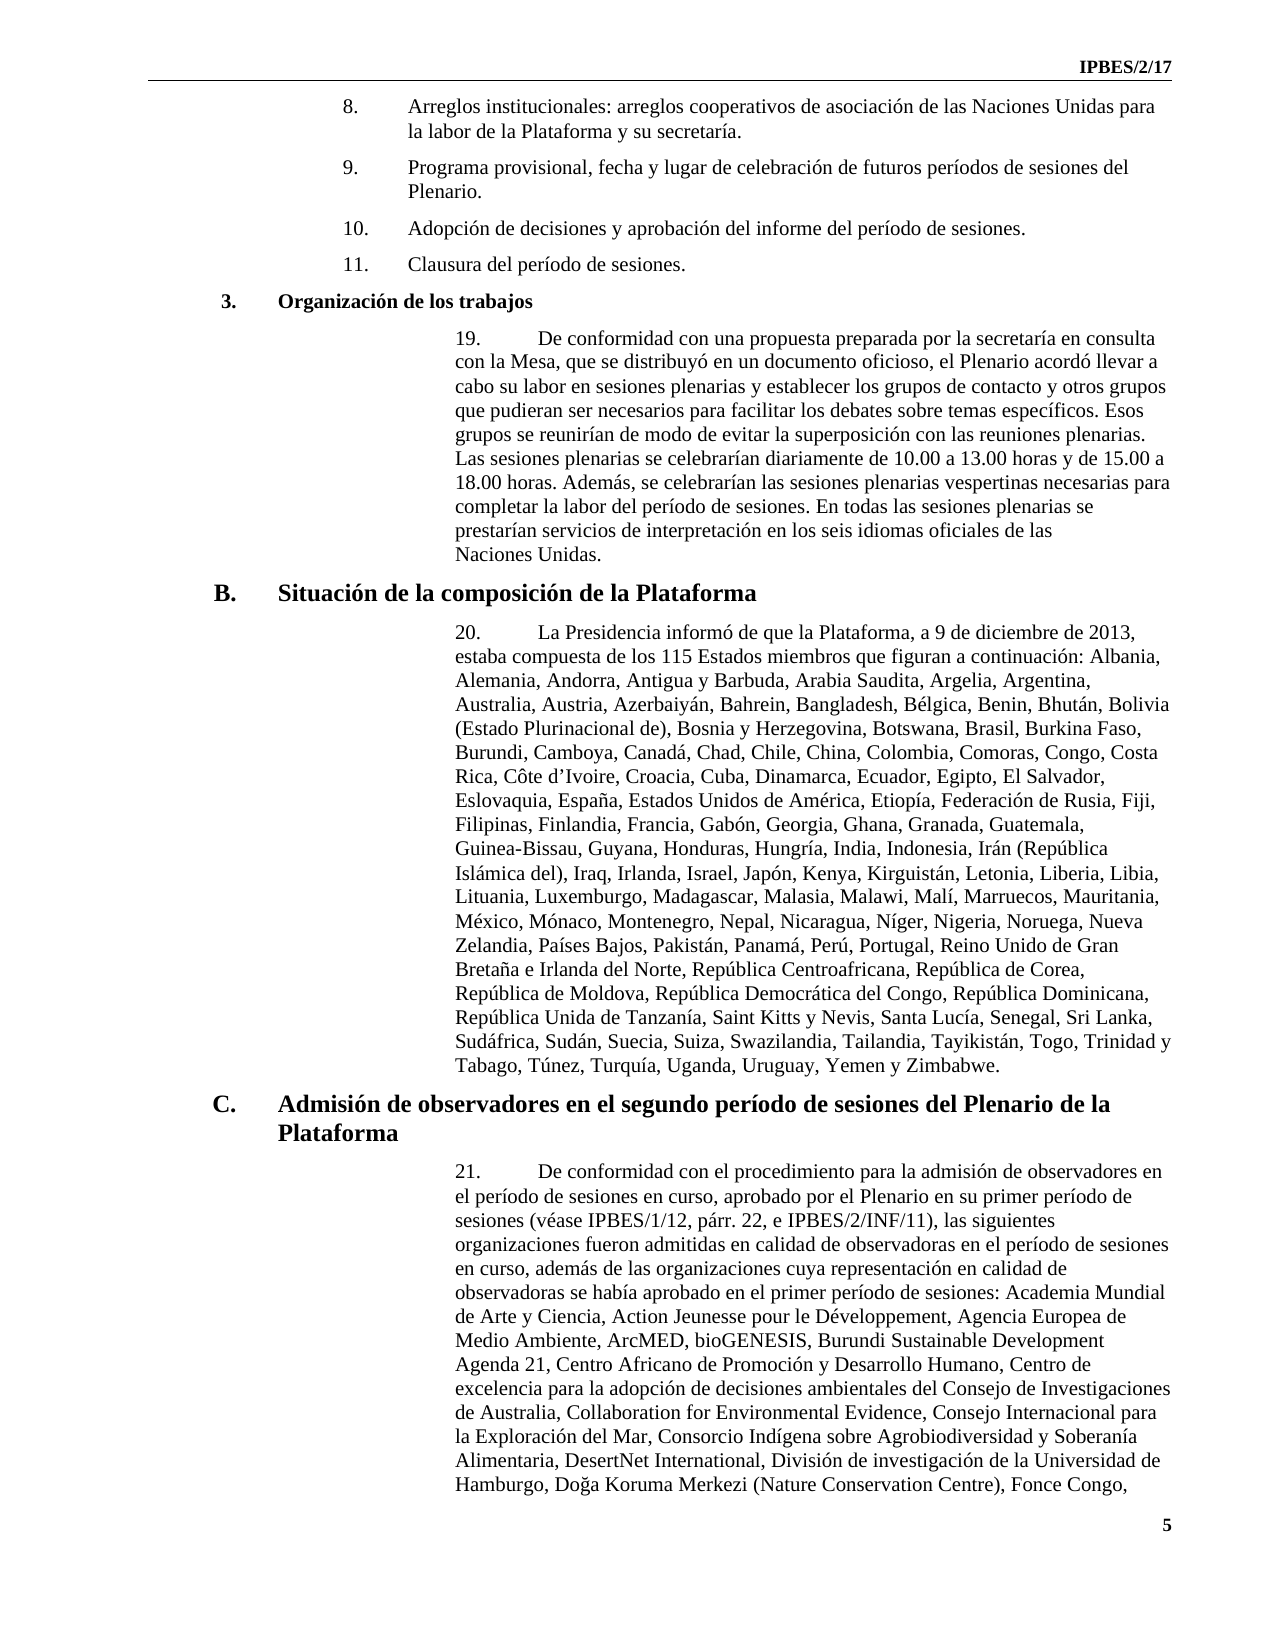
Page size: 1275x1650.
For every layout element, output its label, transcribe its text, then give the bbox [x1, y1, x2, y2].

list La Presidencia informó de que la Plataforma, a 9 de diciembre de 2013, estaba compuesta de los 115 Estados miembros que figuran a continuación: Albania, Alemania, Andorra, Antigua y Barbuda, Arabia Saudita, Argelia, Argentina, Australia, Austria, Azerbaiyán, Bahrein, Bangladesh, Bélgica, Benin, Bhután, Bolivia (Estado Plurinacional de), Bosnia y Herzegovina, Botswana, Brasil, Burkina Faso, Burundi, Camboya, Canadá, Chad, Chile, China, Colombia, Comoras, Congo, Costa Rica, Côte d’Ivoire, Croacia, Cuba, Dinamarca, Ecuador, Egipto, El Salvador, Eslovaquia, España, Estados Unidos de América, Etiopía, Federación de Rusia, Fiji, Filipinas, Finlandia, Francia, Gabón, Georgia, Ghana, Granada, Guatemala, Guinea-Bissau, Guyana, Honduras, Hungría, India, Indonesia, Irán (República Islámica del), Iraq, Irlanda, Israel, Japón, Kenya, Kirguistán, Letonia, Liberia, Libia, Lituania, Luxemburgo, Madagascar, Malasia, Malawi, Malí, Marruecos, Mauritania, México, Mónaco, Montenegro, Nepal, Nicaragua, Níger, Nigeria, Noruega, Nueva Zelandia, Países Bajos, Pakistán, Panamá, Perú, Portugal, Reino Unido de Gran Bretaña e Irlanda del Norte, República Centroafricana, República de Corea, República de Moldova, República Democrática del Congo, República Dominicana, República Unida de Tanzanía, Saint Kitts y Nevis, Santa Lucía, Senegal, Sri Lanka, Sudáfrica, Sudán, Suecia, Suiza, Swazilandia, Tailandia, Tayikistán, Togo, Trinidad y Tabago, Túnez, Turquía, Uganda, Uruguay, Yemen y Zimbabwe. [455, 620, 1172, 1077]
text 3. Organización de los trabajos [148, 289, 1142, 313]
list De conformidad con una propuesta preparada por la secretaría en consulta con la Mesa, que se distribuyó en un documento oficioso, el Plenario acordó llevar a cabo su labor en sesiones plenarias y establecer los grupos de contacto y otros grupos que pudieran ser necesarios para facilitar los debates sobre temas específicos. Esos grupos se reunirían de modo de evitar la superposición con las reuniones plenarias. Las sesiones plenarias se celebrarían diariamente de 10.00 a 13.00 horas y de 15.00 a 18.00 horas. Además, se celebrarían las sesiones plenarias vespertinas necesarias para completar la labor del período de sesiones. En todas las sesiones plenarias se prestarían servicios de interpretación en los seis idiomas oficiales de las Naciones Unidas. [455, 325, 1172, 566]
text 10. Adopción de decisiones y aprobación del informe del período de sesiones. [343, 216, 1172, 240]
text 11. Clausura del período de sesiones. [343, 252, 1172, 276]
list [455, 1159, 1172, 1496]
text B. Situación de la composición de la Plataforma [148, 578, 1142, 607]
text 8. Arreglos institucionales: arreglos cooperativos de asociación de las Naciones Unidas para la labor de la Plataforma y su secretaría. [343, 94, 1172, 143]
text 9. Programa provisional, fecha y lugar de celebración de futuros períodos de sesiones del Plenario. [343, 155, 1172, 203]
text C. Admisión de observadores en el segundo período de sesiones del Plenario de la Plataforma [148, 1089, 1142, 1147]
